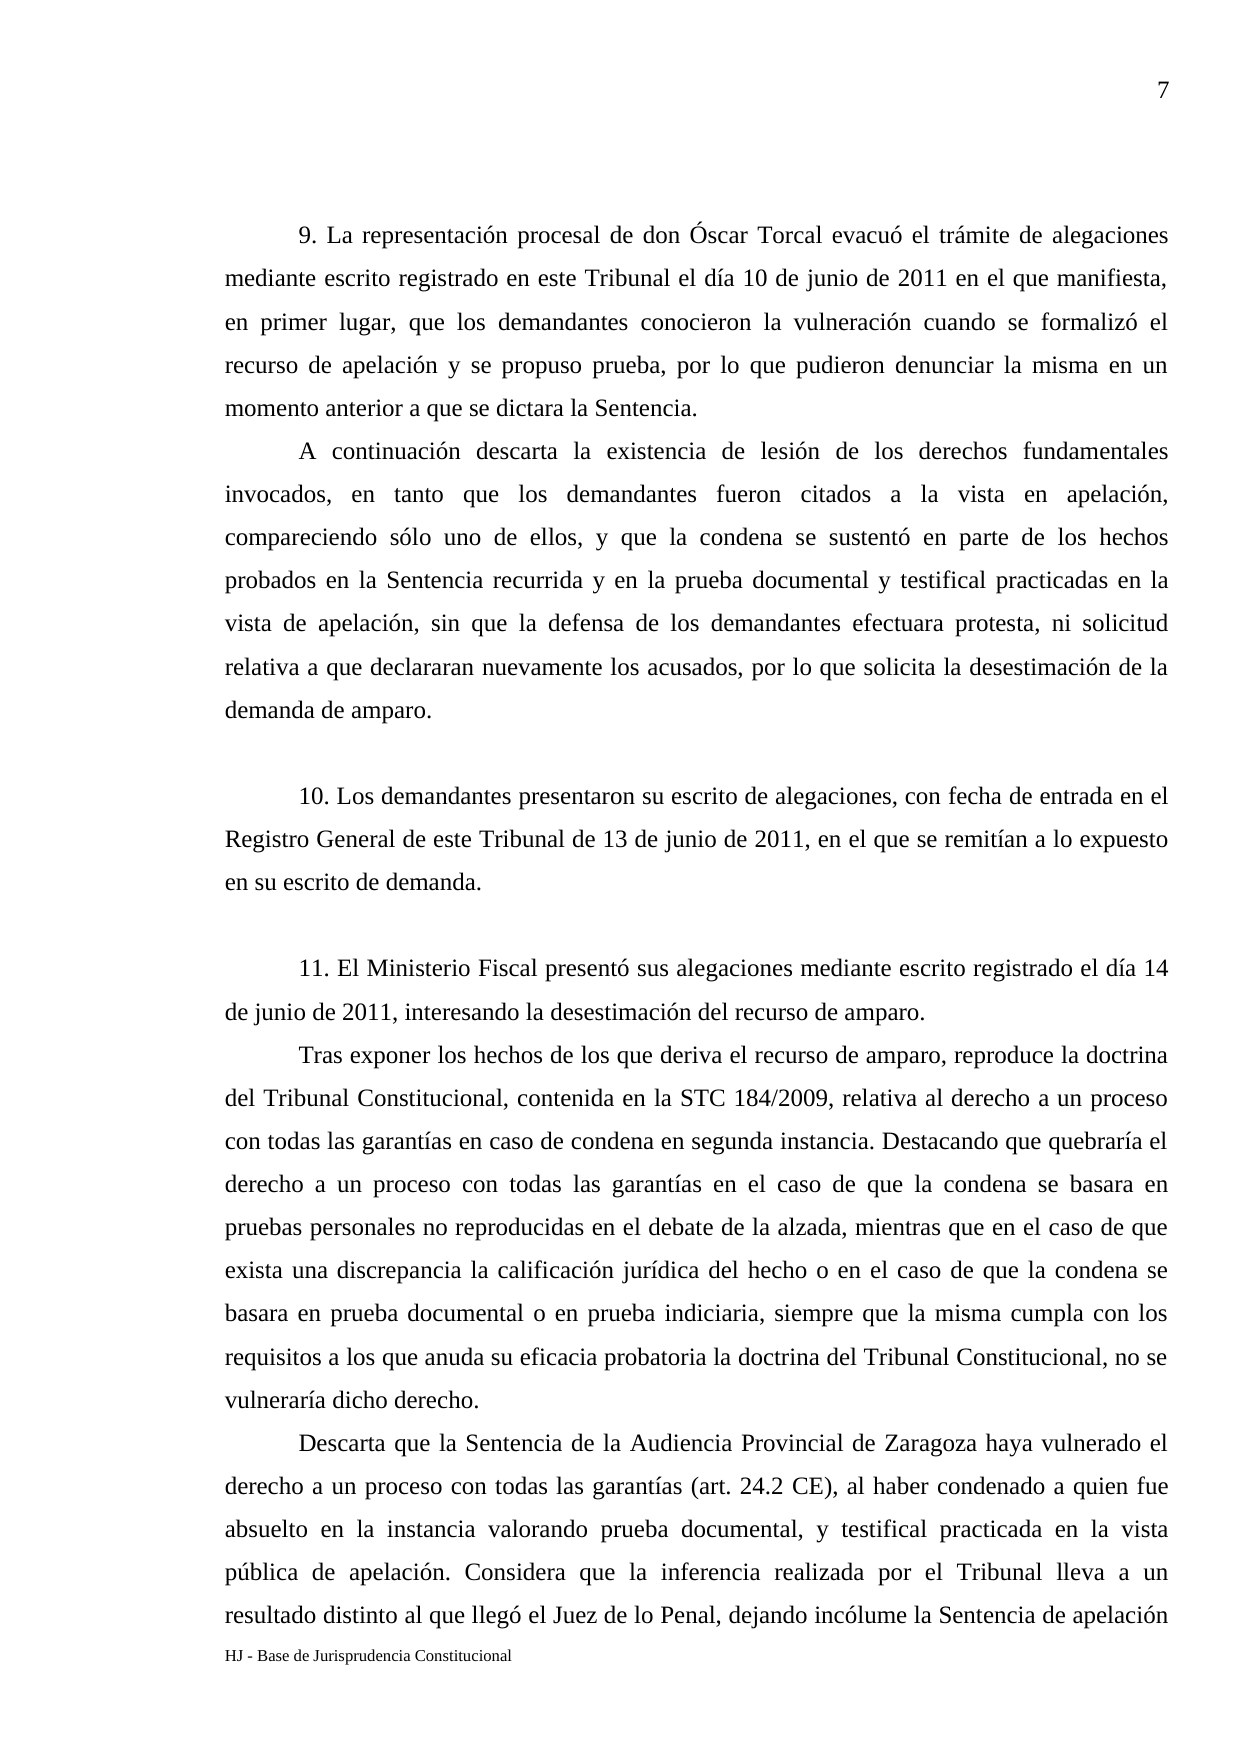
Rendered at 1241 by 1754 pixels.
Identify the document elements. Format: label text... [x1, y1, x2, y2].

text 9. La representación procesal de don Óscar Torcal evacuó el trámite de alegaciones mediante escrito registrado en este Tribunal el día 10 de junio de 2011 en el que manifiesta, en primer lugar, que los demandantes conocieron la vulneración cuando se formalizó el recurso de apelación y se propuso prueba, por lo que pudieron denunciar la misma en un momento anterior a que se dictara la Sentencia. [224, 220, 1169, 422]
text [224, 1428, 1169, 1629]
text 11. El Ministerio Fiscal presentó sus alegaciones mediante escrito registrado el día 14 de junio de 2011, interesando la desestimación del recurso de amparo. [224, 953, 1169, 1025]
text Tras exponer los hechos de los que deriva el recurso de amparo, reproduce la doctrina del Tribunal Constitucional, contenida en la STC 184/2009, relativa al derecho a un proceso con todas las garantías en caso de condena en segunda instancia. Destacando que quebraría el derecho a un proceso con todas las garantías en el caso de que la condena se basara en pruebas personales no reproducidas en el debate de la alzada, mientras que en el caso de que exista una discrepancia la calificación jurídica del hecho o en el caso de que la condena se basara en prueba documental o en prueba indiciaria, siempre que la misma cumpla con los requisitos a los que anuda su eficacia probatoria la doctrina del Tribunal Constitucional, no se vulneraría dicho derecho. [224, 1040, 1169, 1413]
text A continuación descarta la existencia de lesión de los derechos fundamentales invocados, en tanto que los demandantes fueron citados a la vista en apelación, compareciendo sólo uno de ellos, y que la condena se sustentó en parte de los hechos probados en la Sentencia recurrida y en la prueba documental y testifical practicadas en la vista de apelación, sin que la defensa de los demandantes efectuara protesta, ni solicitud relativa a que declararan nuevamente los acusados, por lo que solicita la desestimación de la demanda de amparo. [224, 436, 1169, 723]
text 10. Los demandantes presentaron su escrito de alegaciones, con fecha de entrada en el Registro General de este Tribunal de 13 de junio de 2011, en el que se remitían a lo expuesto en su escrito de demanda. [224, 781, 1169, 896]
